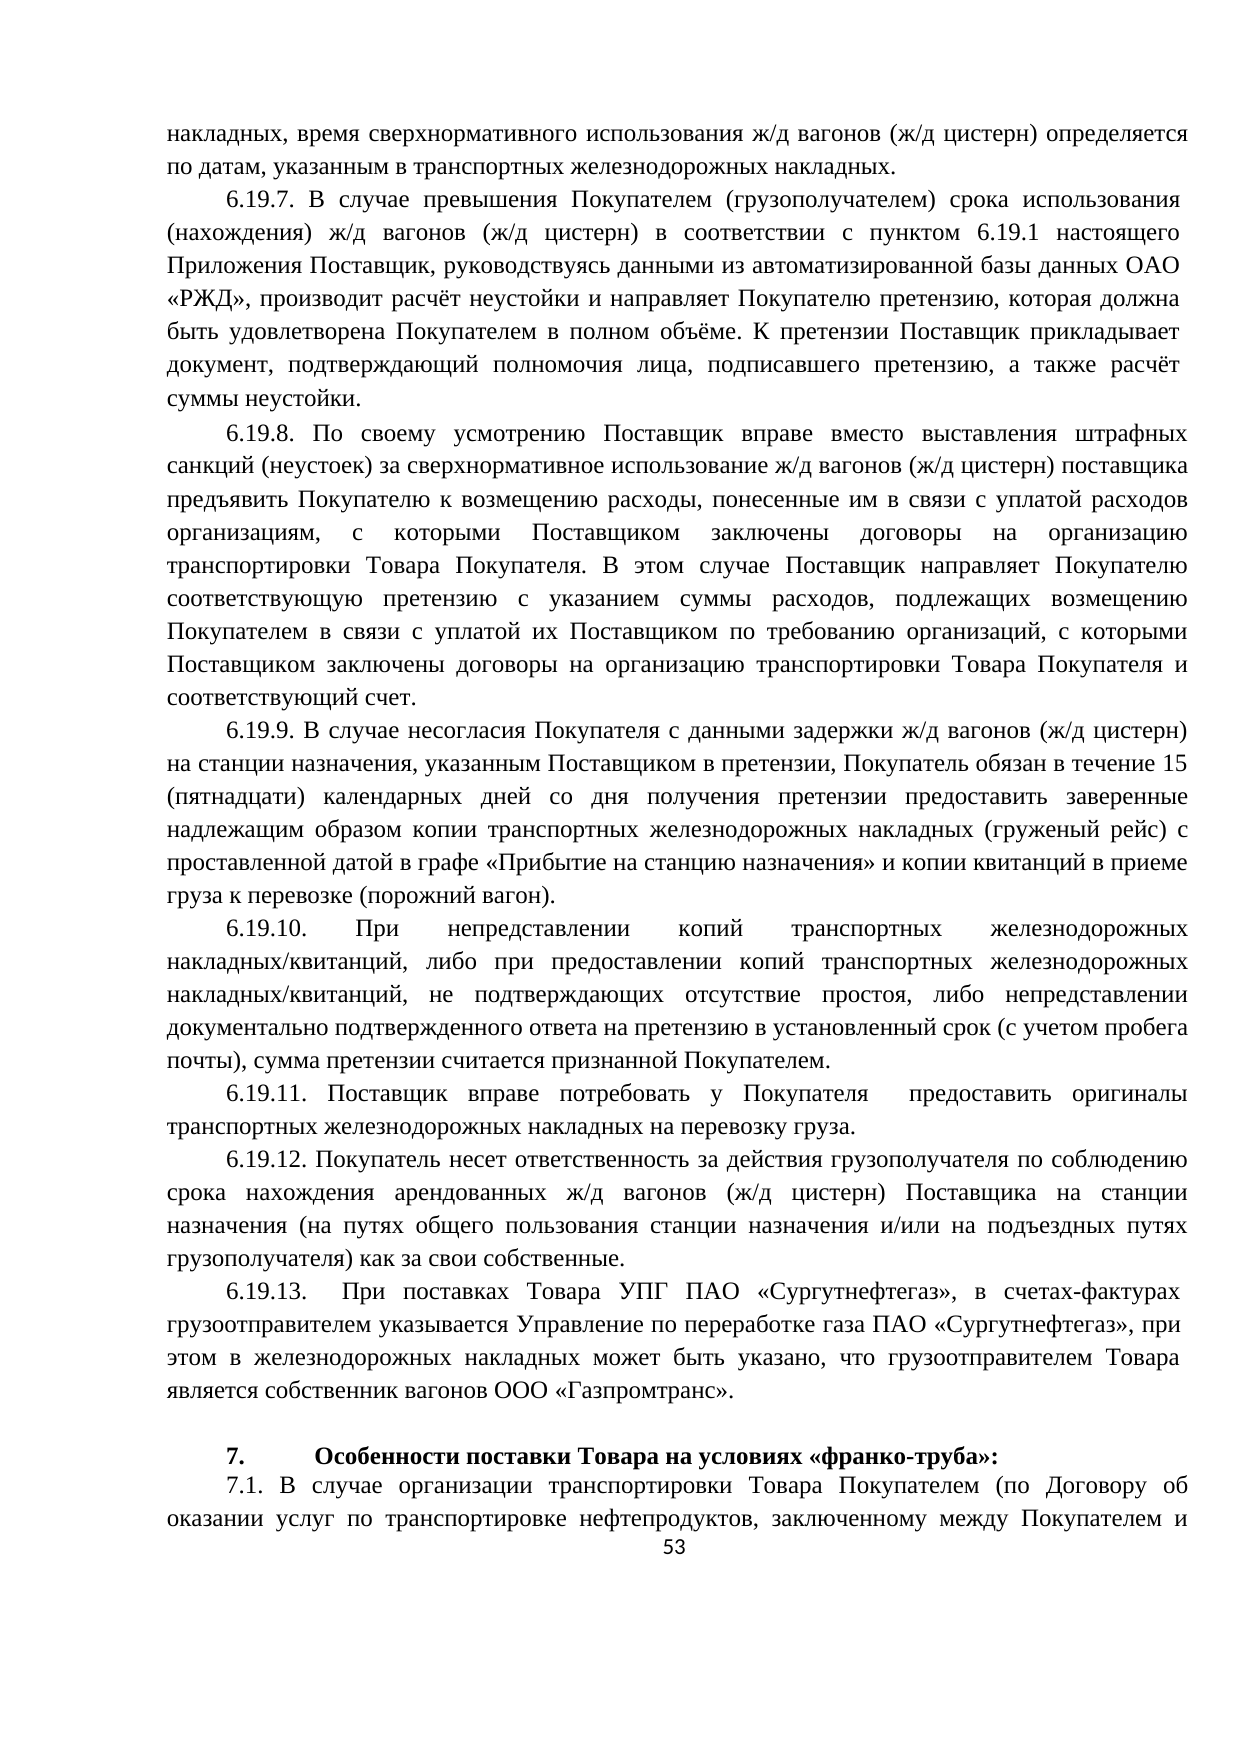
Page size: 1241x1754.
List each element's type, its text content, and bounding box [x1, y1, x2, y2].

text 6.19.9. В случае несогласия Покупателя с данными задержки ж/д вагонов (ж/д цистерн) на станции назначения, указанным Поставщиком в претензии, Покупатель обязан в течение 15 (пятнадцати) календарных дней со дня получения претензии предоставить заверенные надлежащим образом копии транспортных железнодорожных накладных (груженый рейс) с проставленной датой в графе «Прибытие на станцию назначения» и копии квитанций в приеме груза к перевозке (порожний вагон). [167, 715, 1189, 909]
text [167, 1470, 1189, 1532]
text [167, 118, 1189, 180]
text 6.19.8. По своему усмотрению Поставщик вправе вместо выставления штрафных санкций (неустоек) за сверхнормативное использование ж/д вагонов (ж/д цистерн) поставщика предъявить Покупателю к возмещению расходы, понесенные им в связи с уплатой расходов организациям, с которыми Поставщиком заключены договоры на организацию транспортировки Товара Покупателя. В этом случае Поставщик направляет Покупателю соответствующую претензию с указанием суммы расходов, подлежащих возмещению Покупателем в связи с уплатой их Поставщиком по требованию организаций, с которыми Поставщиком заключены договоры на организацию транспортировки Товара Покупателя и соответствующий счет. [167, 418, 1189, 711]
text 6.19.10. При непредставлении копий транспортных железнодорожных накладных/квитанций, либо при предоставлении копий транспортных железнодорожных накладных/квитанций, не подтверждающих отсутствие простоя, либо непредставлении документально подтвержденного ответа на претензию в установленный срок (с учетом пробега почты), сумма претензии считается признанной Покупателем. [167, 913, 1189, 1074]
text 6.19.12. Покупатель несет ответственность за действия грузополучателя по соблюдению срока нахождения арендованных ж/д вагонов (ж/д цистерн) Поставщика на станции назначения (на путях общего пользования станции назначения и/или на подъездных путях грузополучателя) как за свои собственные. [167, 1144, 1189, 1272]
text 6.19.7. В случае превышения Покупателем (грузополучателем) срока использования (нахождения) ж/д вагонов (ж/д цистерн) в соответствии с пунктом 6.19.1 настоящего Приложения Поставщик, руководствуясь данными из автоматизированной базы данных ОАО «РЖД», производит расчёт неустойки и направляет Покупателю претензию, которая должна быть удовлетворена Покупателем в полном объёме. К претензии Поставщик прикладывает документ, подтверждающий полномочия лица, подписавшего претензию, а также расчёт суммы неустойки. [167, 184, 1181, 413]
text 6.19.11. Поставщик вправе потребовать у Покупателя предоставить оригиналы транспортных железнодорожных накладных на перевозку груза. [167, 1078, 1189, 1140]
list Особенности поставки Товара на условиях «франко-труба»: [167, 1441, 1189, 1470]
text 6.19.13. При поставках Товара УПГ ПАО «Сургутнефтегаз», в счетах-фактурах грузоотправителем указывается Управление по переработке газа ПАО «Сургутнефтегаз», при этом в железнодорожных накладных может быть указано, что грузоотправителем Товара является собственник вагонов ООО «Газпромтранс». [167, 1276, 1181, 1404]
